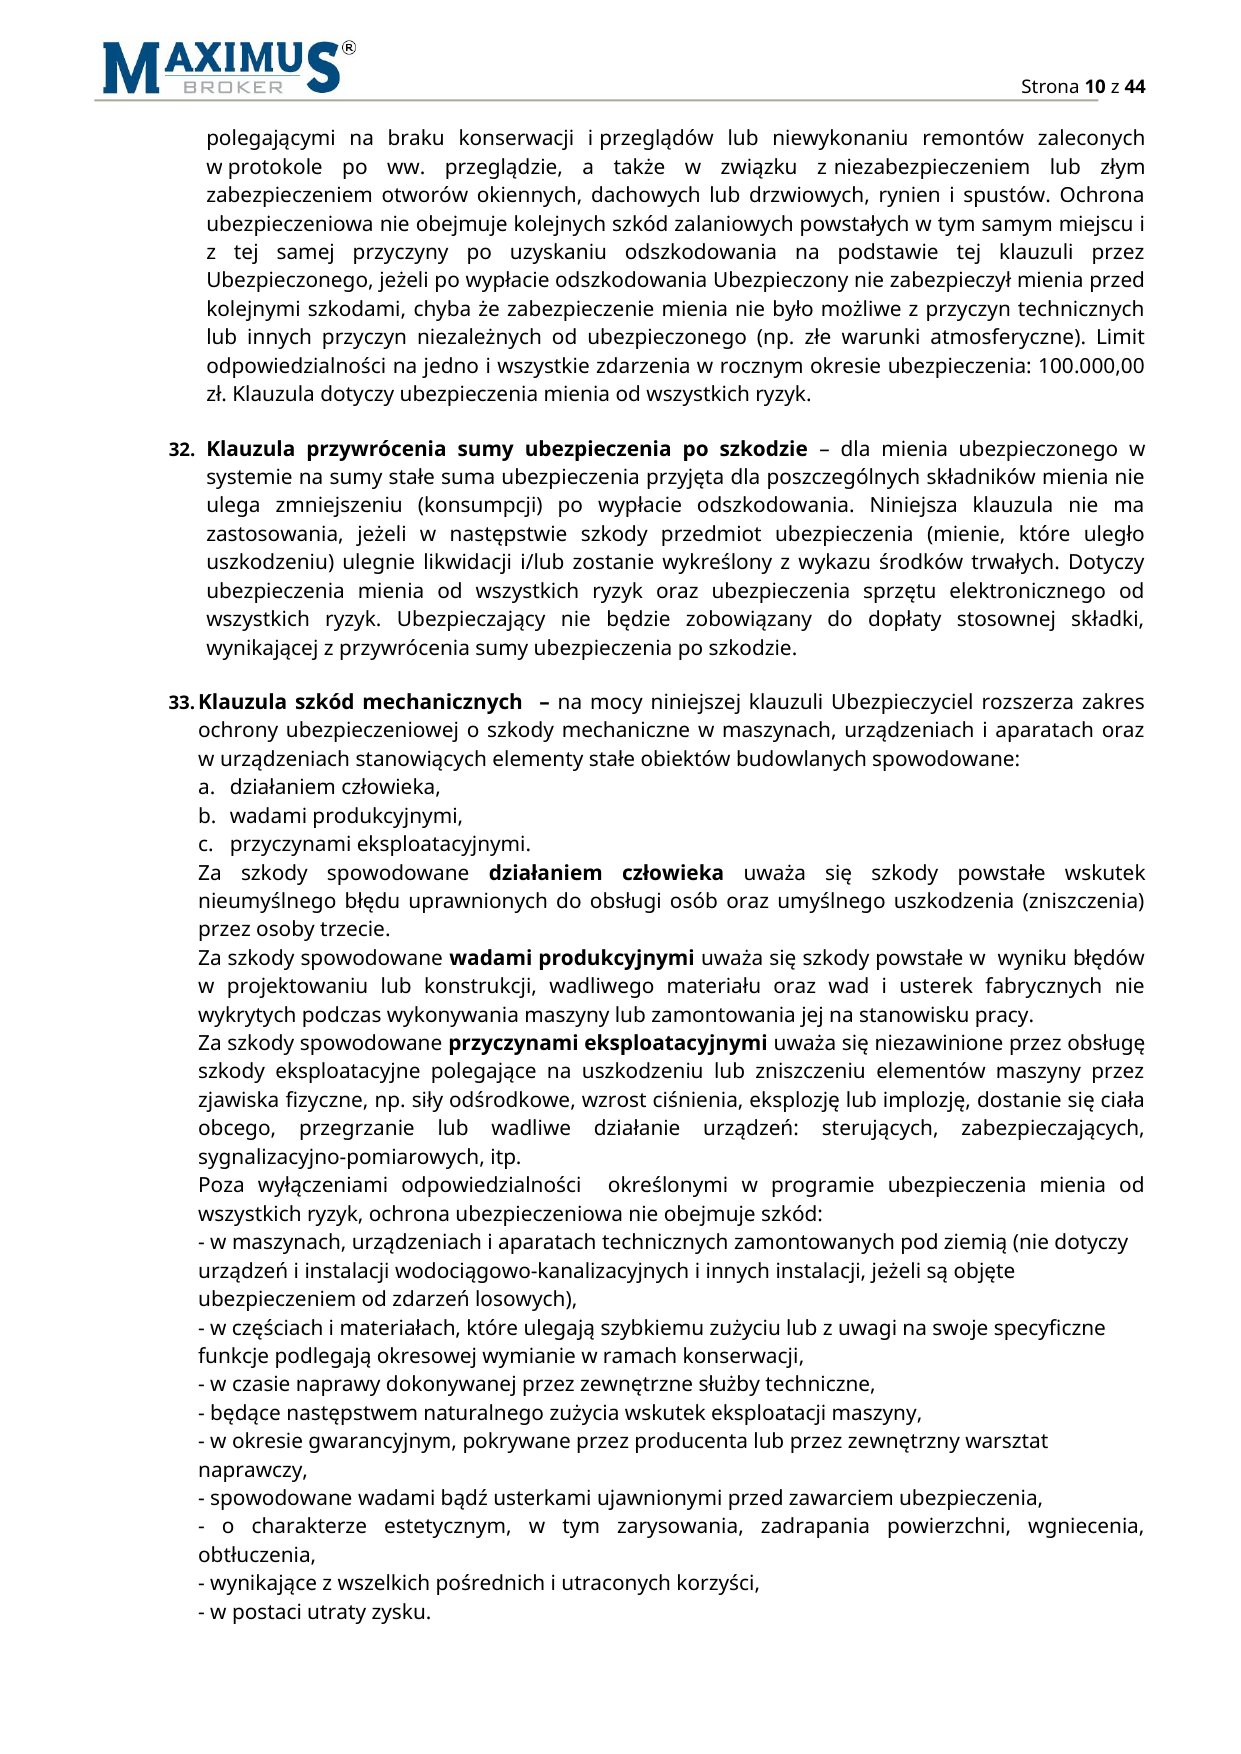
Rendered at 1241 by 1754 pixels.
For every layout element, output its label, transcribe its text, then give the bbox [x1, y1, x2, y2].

text - w częściach i materiałach, które ulegają szybkiemu zużyciu lub z uwagi na swoje specyficzne funkcje podlegają okresowej wymianie w ramach konserwacji, [198, 1313, 1146, 1369]
text Za szkody spowodowane wadami produkcyjnymi uważa się szkody powstałe w wyniku błędów w projektowaniu lub konstrukcji, wadliwego materiału oraz wad i usterek fabrycznych nie wykrytych podczas wykonywania maszyny lub zamontowania jej na stanowisku pracy. [198, 943, 1146, 1028]
text - w postaci utraty zysku. [198, 1597, 1146, 1625]
text - w czasie naprawy dokonywanej przez zewnętrzne służby techniczne, [198, 1369, 1146, 1398]
text - wynikające z wszelkich pośrednich i utraconych korzyści, [198, 1568, 1146, 1597]
list wadami produkcyjnymi, [198, 801, 1146, 829]
list Klauzula przywrócenia sumy ubezpieczenia po szkodzie – dla mienia ubezpieczonego w systemie na sumy stałe suma ubezpieczenia przyjęta dla poszczególnych składników mienia nie ulega zmniejszeniu (konsumpcji) po wypłacie odszkodowania. Niniejsza klauzula nie ma zastosowania, jeżeli w następstwie szkody przedmiot ubezpieczenia (mienie, które uległo uszkodzeniu) ulegnie likwidacji i/lub zostanie wykreślony z wykazu środków trwałych. Dotyczy ubezpieczenia mienia od wszystkich ryzyk oraz ubezpieczenia sprzętu elektronicznego od wszystkich ryzyk. Ubezpieczający nie będzie zobowiązany do dopłaty stosownej składki, wynikającej z przywrócenia sumy ubezpieczenia po szkodzie. [168, 434, 1146, 661]
text - w maszynach, urządzeniach i aparatach technicznych zamontowanych pod ziemią (nie dotyczy urządzeń i instalacji wodociągowo-kanalizacyjnych i innych instalacji, jeżeli są objęte ubezpieczeniem od zdarzeń losowych), [198, 1227, 1146, 1313]
text Poza wyłączeniami odpowiedzialności określonymi w programie ubezpieczenia mienia od wszystkich ryzyk, ochrona ubezpieczeniowa nie obejmuje szkód: [198, 1170, 1146, 1227]
list Klauzula szkód mechanicznych – na mocy niniejszej klauzuli Ubezpieczyciel rozszerza zakres ochrony ubezpieczeniowej o szkody mechaniczne w maszynach, urządzeniach i aparatach oraz w urządzeniach stanowiących elementy stałe obiektów budowlanych spowodowane: [168, 687, 1146, 772]
picture [97, 36, 362, 98]
text - spowodowane wadami bądź usterkami ujawnionymi przed zawarciem ubezpieczenia, [198, 1483, 1146, 1512]
text - będące następstwem naturalnego zużycia wskutek eksploatacji maszyny, [198, 1398, 1146, 1426]
text - o charakterze estetycznym, w tym zarysowania, zadrapania powierzchni, wgniecenia, obtłuczenia, [198, 1512, 1146, 1568]
text Za szkody spowodowane działaniem człowieka uważa się szkody powstałe wskutek nieumyślnego błędu uprawnionych do obsługi osób oraz umyślnego uszkodzenia (zniszczenia) przez osoby trzecie. [198, 858, 1146, 943]
list działaniem człowieka, [198, 772, 1146, 801]
list przyczynami eksploatacyjnymi. [198, 829, 1146, 858]
text Za szkody spowodowane przyczynami eksploatacyjnymi uważa się niezawinione przez obsługę szkody eksploatacyjne polegające na uszkodzeniu lub zniszczeniu elementów maszyny przez zjawiska fizyczne, np. siły odśrodkowe, wzrost ciśnienia, eksplozję lub implozję, dostanie się ciała obcego, przegrzanie lub wadliwe działanie urządzeń: sterujących, zabezpieczających, sygnalizacyjno-pomiarowych, itp. [198, 1028, 1146, 1170]
text - w okresie gwarancyjnym, pokrywane przez producenta lub przez zewnętrzny warsztat naprawczy, [198, 1426, 1146, 1483]
